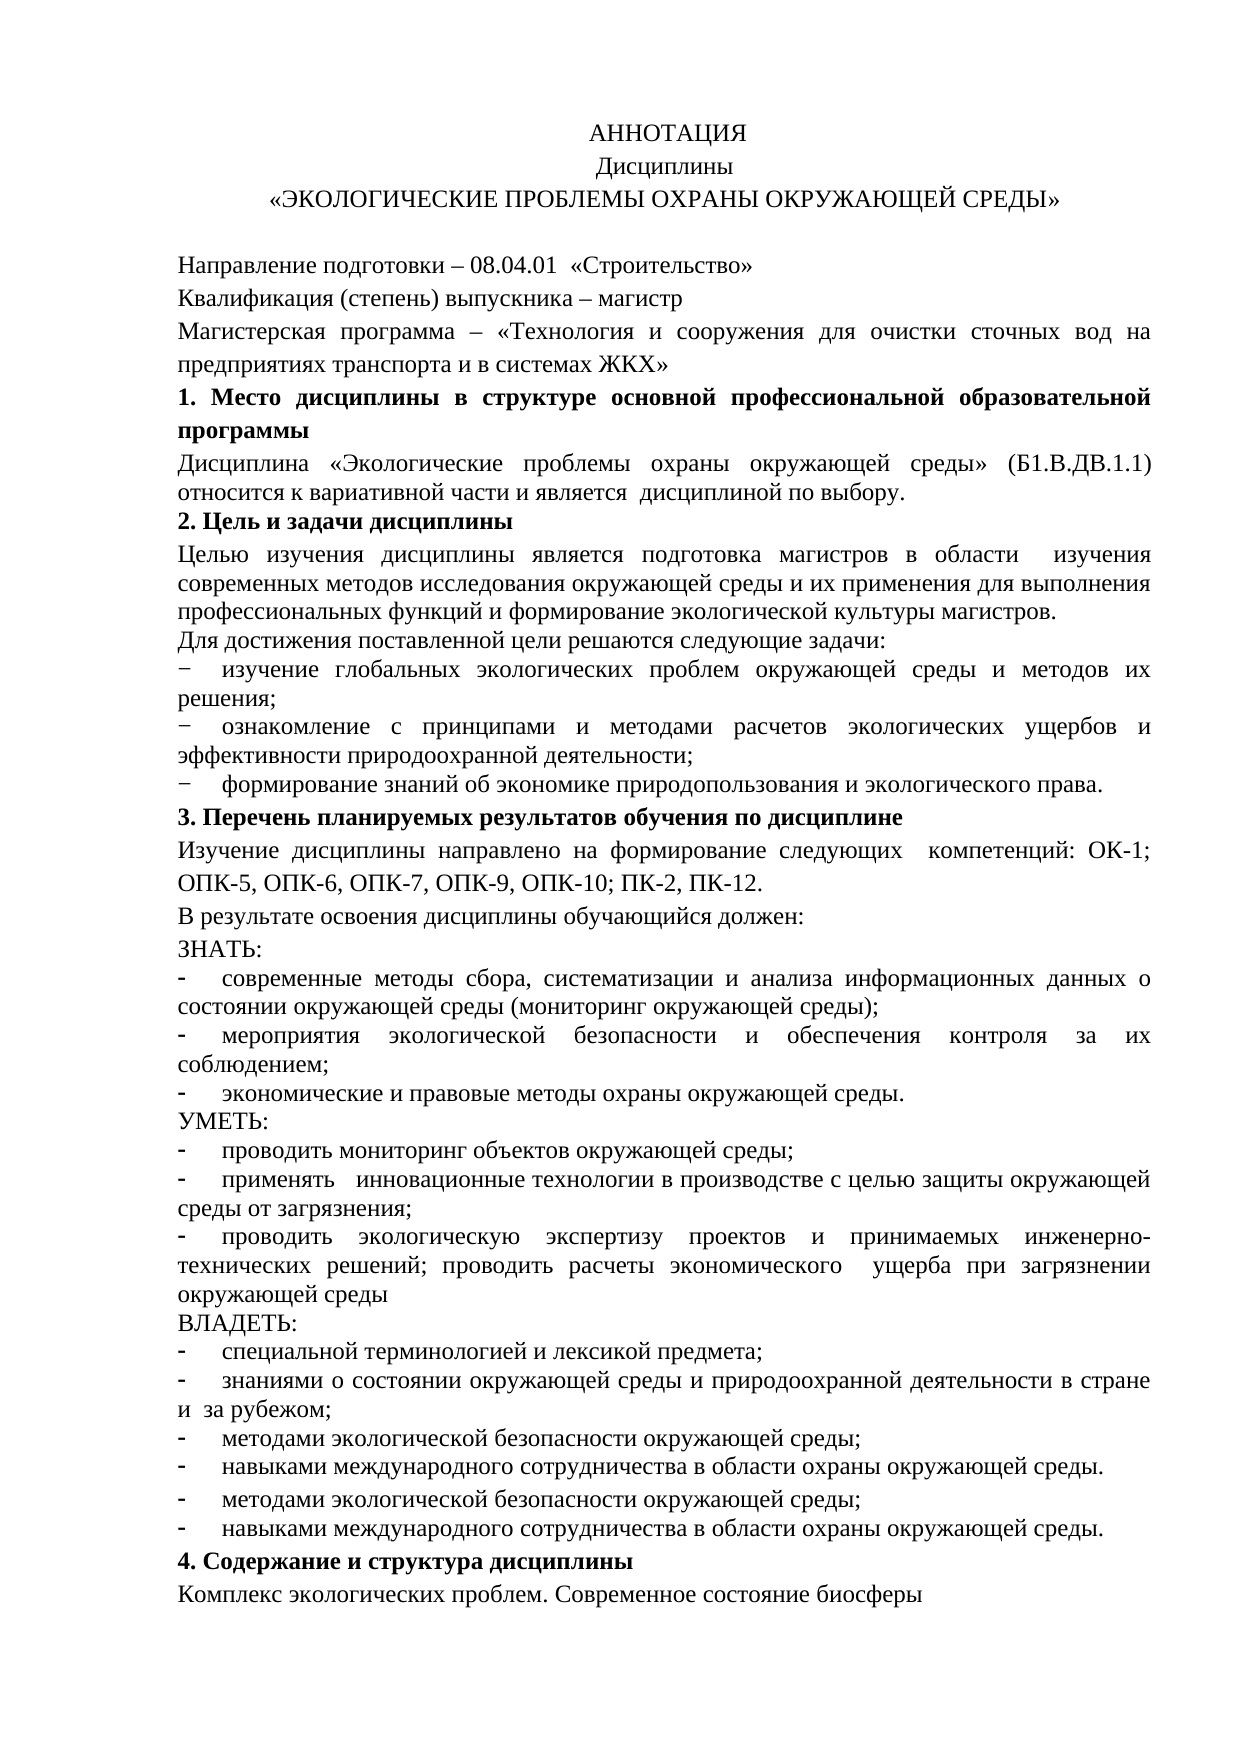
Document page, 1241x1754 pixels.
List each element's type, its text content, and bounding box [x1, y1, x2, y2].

text ВЛАДЕТЬ: [177, 1308, 1152, 1336]
list специальной терминологией и лексикой предмета; [177, 1336, 1152, 1365]
text Целью изучения дисциплины является подготовка магистров в области изучения современных методов исследования окружающей среды и их применения для выполнения профессиональных функций и формирование экологической культуры магистров. [177, 539, 1152, 625]
list проводить экологическую экспертизу проектов и принимаемых инженерно-технических решений; проводить расчеты экономического ущерба при загрязнении окружающей среды [177, 1221, 1152, 1308]
text В результате освоения дисциплины обучающийся должен: [177, 901, 1152, 930]
text Комплекс экологических проблем. Современное состояние биосферы [177, 1579, 1152, 1608]
list навыками международного сотрудничества в области охраны окружающей среды. [177, 1451, 1152, 1480]
text Магистерская программа – «Технология и сооружения для очистки сточных вод на предприятиях транспорта и в системах ЖКХ» [177, 316, 1152, 378]
text Для достижения поставленной цели решаются следующие задачи: [177, 625, 1152, 654]
list навыками международного сотрудничества в области охраны окружающей среды. [177, 1513, 1152, 1542]
list знаниями о состоянии окружающей среды и природоохранной деятельности в стране и за рубежом; [177, 1365, 1152, 1423]
text Дисциплины [177, 151, 1152, 180]
list ознакомление с принципами и методами расчетов экологических ущербов и эффективности природоохранной деятельности; [177, 711, 1152, 769]
list современные методы сбора, систематизации и анализа информационных данных о состоянии окружающей среды (мониторинг окружающей среды); [177, 963, 1152, 1020]
list применять инновационные технологии в производстве с целью защиты окружающей среды от загрязнения; [177, 1164, 1152, 1221]
text Дисциплина «Экологические проблемы охраны окружающей среды» (Б1.В.ДВ.1.1) относится к вариативной части и является дисциплиной по выбору. [177, 448, 1152, 506]
text Квалификация (степень) выпускника – магистр [177, 283, 1152, 312]
list методами экологической безопасности окружающей среды; [177, 1423, 1152, 1451]
list изучение глобальных экологических проблем окружающей среды и методов их решения; [177, 654, 1152, 711]
list формирование знаний об экономике природопользования и экологического права. [177, 769, 1152, 798]
list методами экологической безопасности окружающей среды; [177, 1484, 1152, 1513]
text 1. Место дисциплины в структуре основной профессиональной образовательной программы [177, 382, 1152, 444]
text 3. Перечень планируемых результатов обучения по дисциплине [177, 802, 1152, 831]
list экономические и правовые методы охраны окружающей среды. [177, 1078, 1152, 1106]
text «ЭКОЛОГИЧЕСКИЕ ПРОБЛЕМЫ ОХРАНЫ ОКРУЖАЮЩЕЙ СРЕДЫ» [177, 184, 1152, 213]
text АННОТАЦИЯ [177, 118, 1152, 147]
text 4. Содержание и структура дисциплины [177, 1546, 1152, 1575]
list проводить мониторинг объектов окружающей среды; [177, 1135, 1152, 1164]
text УМЕТЬ: [177, 1106, 1152, 1135]
text Направление подготовки – 08.04.01 «Строительство» [177, 250, 1152, 279]
text ЗНАТЬ: [177, 934, 1152, 963]
text 2. Цель и задачи дисциплины [177, 506, 1152, 534]
list мероприятия экологической безопасности и обеспечения контроля за их соблюдением; [177, 1020, 1152, 1078]
text Изучение дисциплины направлено на формирование следующих компетенций: ОК-1; ОПК-5, ОПК-6, ОПК-7, ОПК-9, ОПК-10; ПК-2, ПК-12. [177, 835, 1152, 897]
